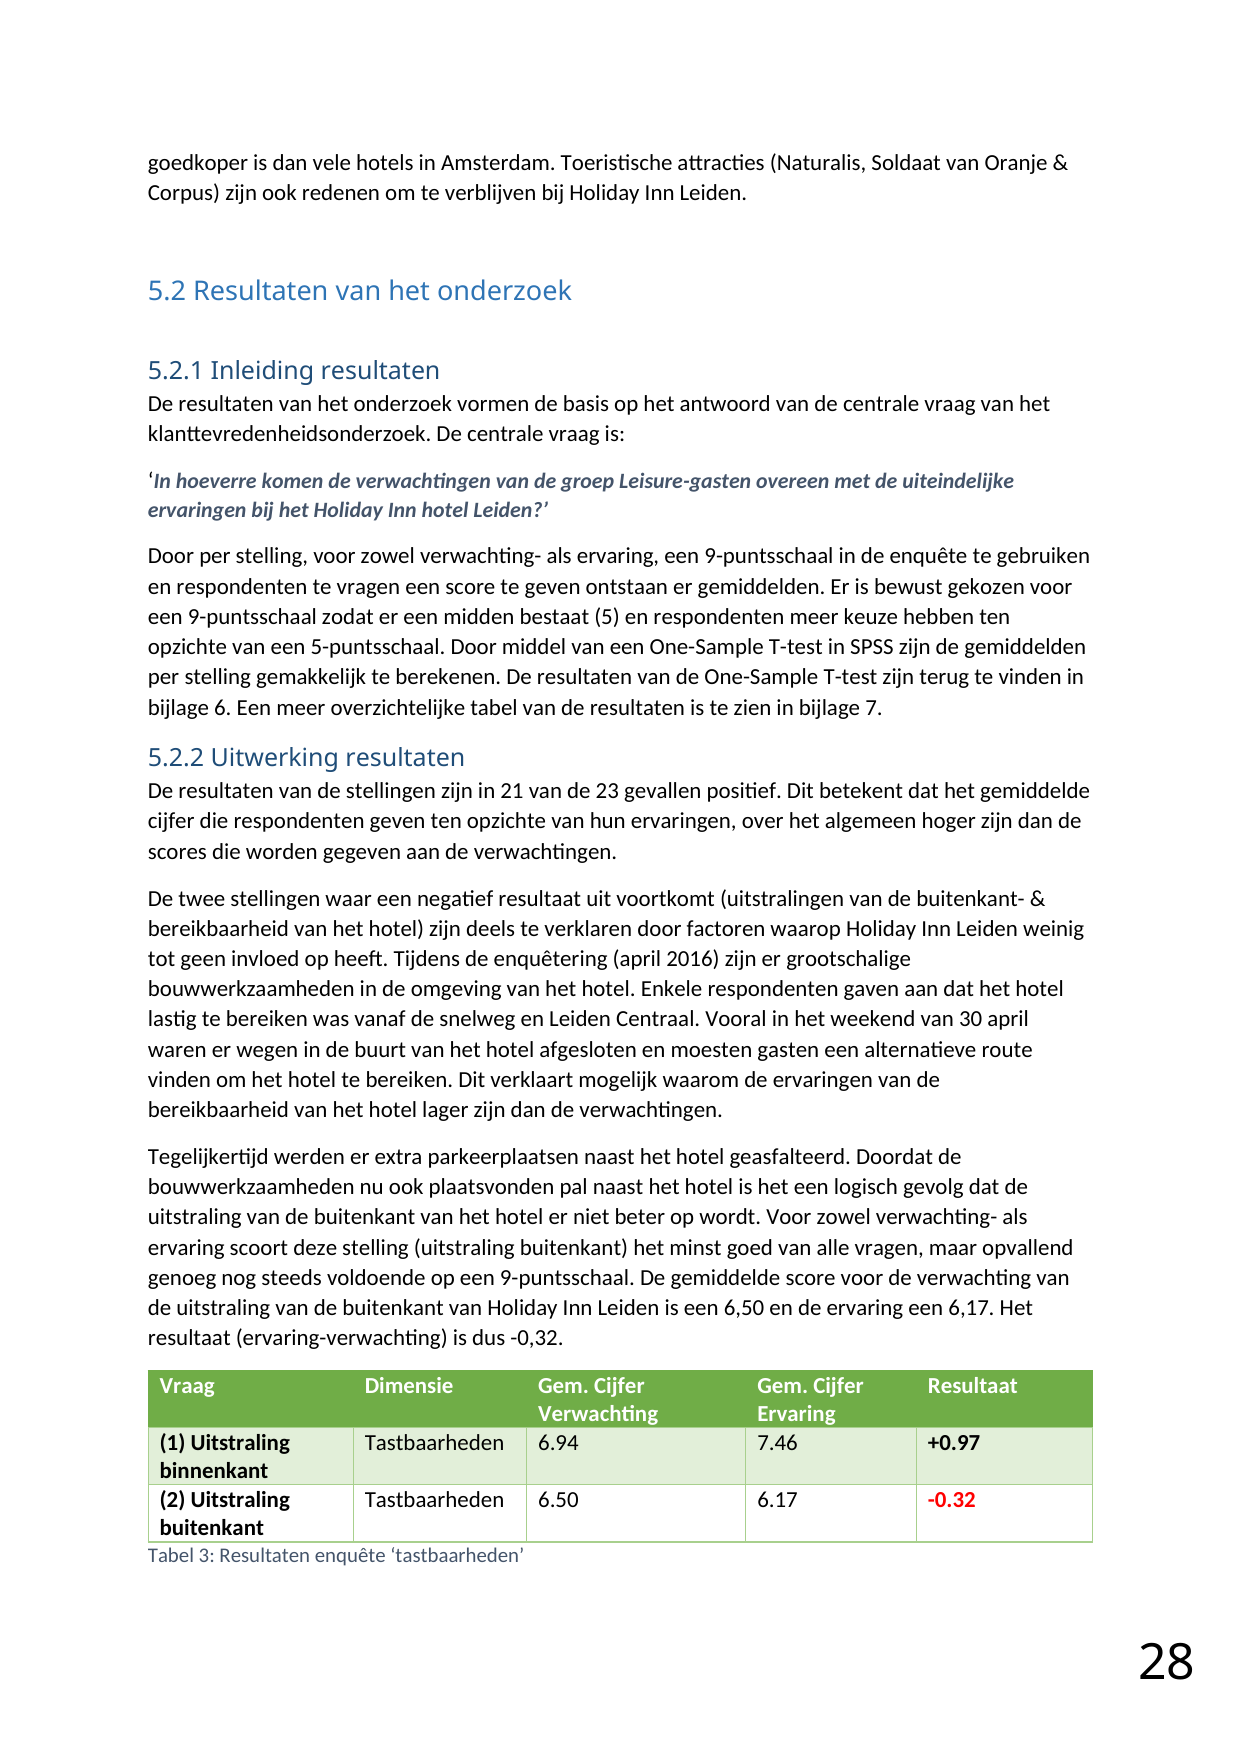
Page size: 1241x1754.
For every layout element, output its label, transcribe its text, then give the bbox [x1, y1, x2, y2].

text ‘In hoeverre komen de verwachtingen van de groep Leisure-gasten overeen met de uiteindelijke ervaringen bij het Holiday Inn hotel Leiden?’ [148, 466, 1093, 523]
text De twee stellingen waar een negatief resultaat uit voortkomt (uitstralingen van de buitenkant- & bereikbaarheid van het hotel) zijn deels te verklaren door factoren waarop Holiday Inn Leiden weinig tot geen invloed op heeft. Tijdens de enquêtering (april 2016) zijn er grootschalige bouwwerkzaamheden in de omgeving van het hotel. Enkele respondenten gaven aan dat het hotel lastig te bereiken was vanaf de snelweg en Leiden Centraal. Vooral in het weekend van 30 april waren er wegen in de buurt van het hotel afgesloten en moesten gasten een alternatieve route vinden om het hotel te bereiken. Dit verklaart mogelijk waarom de ervaringen van de bereikbaarheid van het hotel lager zijn dan de verwachtingen. [148, 884, 1093, 1123]
text De resultaten van het onderzoek vormen de basis op het antwoord van de centrale vraag van het klanttevredenheidsonderzoek. De centrale vraag is: [148, 389, 1093, 447]
table_cell 7.46 [746, 1428, 916, 1484]
text Tabel 3: Resultaten enquête ‘tastbaarheden’ [148, 1543, 1093, 1568]
table_cell (1) Uitstraling binnenkant [149, 1428, 353, 1484]
text De resultaten van de stellingen zijn in 21 van de 23 gevallen positief. Dit betekent dat het gemiddelde cijfer die respondenten geven ten opzichte van hun ervaringen, over het algemeen hoger zijn dan de scores die worden gegeven aan de verwachtingen. [148, 776, 1093, 865]
subtitle 5.2.1 Inleiding resultaten [148, 316, 1093, 386]
subtitle 5.2 Resultaten van het onderzoek [148, 272, 1093, 308]
table_header Dimensie [354, 1371, 526, 1427]
table_cell 6.94 [527, 1428, 745, 1484]
table_header Gem. Cijfer Ervaring [746, 1371, 916, 1427]
table_cell +0.97 [917, 1428, 1092, 1484]
text Door per stelling, voor zowel verwachting- als ervaring, een 9-puntsschaal in de enquête te gebruiken en respondenten te vragen een score te geven ontstaan er gemiddelden. Er is bewust gekozen voor een 9-puntsschaal zodat er een midden bestaat (5) en respondenten meer keuze hebben ten opzichte van een 5-puntsschaal. Door middel van een One-Sample T-test in SPSS zijn de gemiddelden per stelling gemakkelijk te berekenen. De resultaten van de One-Sample T-test zijn terug te vinden in bijlage 6. Een meer overzichtelijke tabel van de resultaten is te zien in bijlage 7. [148, 542, 1093, 721]
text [148, 148, 1093, 206]
table_header Vraag [149, 1371, 353, 1427]
table_cell 6.50 [527, 1485, 745, 1541]
table_header Resultaat [917, 1371, 1092, 1427]
text Tegelijkertijd werden er extra parkeerplaatsen naast het hotel geasfalteerd. Doordat de bouwwerkzaamheden nu ook plaatsvonden pal naast het hotel is het een logisch gevolg dat de uitstraling van de buitenkant van het hotel er niet beter op wordt. Voor zowel verwachting- als ervaring scoort deze stelling (uitstraling buitenkant) het minst goed van alle vragen, maar opvallend genoeg nog steeds voldoende op een 9-puntsschaal. De gemiddelde score voor de verwachting van de uitstraling van de buitenkant van Holiday Inn Leiden is een 6,50 en de ervaring een 6,17. Het resultaat (ervaring-verwachting) is dus -0,32. [148, 1142, 1093, 1351]
table_header Gem. Cijfer Verwachting [527, 1371, 745, 1427]
table_cell (2) Uitstraling buitenkant [149, 1485, 353, 1541]
subtitle 5.2.2 Uitwerking resultaten [148, 739, 1093, 774]
table_cell 6.17 [746, 1485, 916, 1541]
table_cell -0.32 [917, 1485, 1092, 1541]
table_cell Tastbaarheden [354, 1485, 526, 1541]
table_cell Tastbaarheden [354, 1428, 526, 1484]
